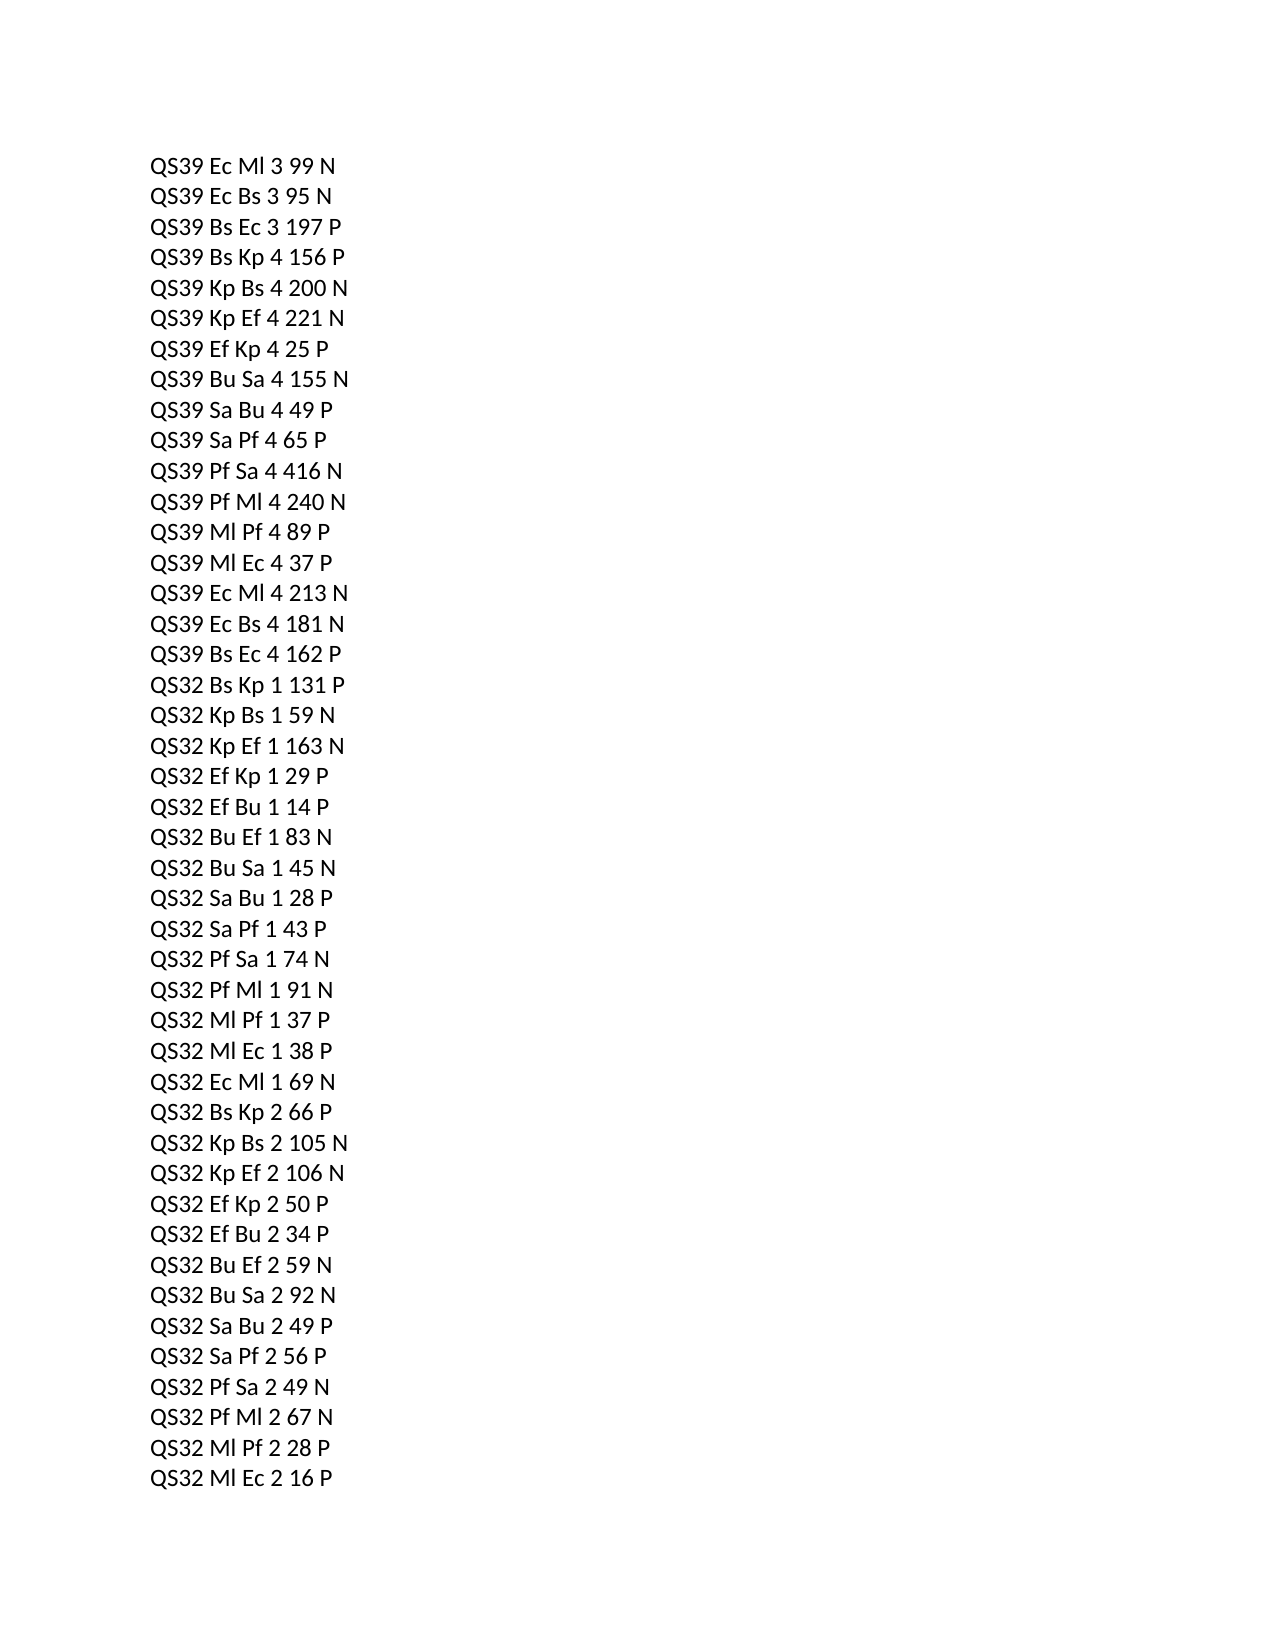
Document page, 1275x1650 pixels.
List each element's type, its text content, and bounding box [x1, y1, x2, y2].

text QS39 Bs Ec 4 162 P [150, 638, 1125, 669]
text QS39 Ec Bs 3 95 N [150, 181, 1125, 211]
text QS32 Bu Sa 1 45 N [150, 852, 1125, 882]
text QS32 Bu Sa 2 92 N [150, 1279, 1125, 1310]
text QS32 Ml Pf 2 28 P [150, 1432, 1125, 1462]
text QS39 Sa Bu 4 49 P [150, 394, 1125, 425]
text QS32 Ml Pf 1 37 P [150, 1004, 1125, 1035]
text QS32 Ef Bu 1 14 P [150, 791, 1125, 821]
text QS32 Ef Kp 2 50 P [150, 1188, 1125, 1218]
text QS32 Pf Ml 2 67 N [150, 1401, 1125, 1432]
text QS32 Bs Kp 1 131 P [150, 669, 1125, 699]
text QS32 Sa Pf 1 43 P [150, 913, 1125, 943]
text QS39 Kp Ef 4 221 N [150, 303, 1125, 333]
text QS39 Kp Bs 4 200 N [150, 272, 1125, 303]
text QS39 Ec Bs 4 181 N [150, 608, 1125, 638]
text QS32 Pf Ml 1 91 N [150, 974, 1125, 1004]
text QS32 Pf Sa 2 49 N [150, 1371, 1125, 1401]
text QS32 Sa Bu 1 28 P [150, 882, 1125, 913]
text QS39 Bs Kp 4 156 P [150, 242, 1125, 272]
text QS39 Bs Ec 3 197 P [150, 211, 1125, 242]
text QS32 Ef Bu 2 34 P [150, 1218, 1125, 1249]
text QS32 Ef Kp 1 29 P [150, 760, 1125, 791]
text QS39 Ml Ec 4 37 P [150, 547, 1125, 577]
text QS39 Ef Kp 4 25 P [150, 333, 1125, 364]
text QS39 Pf Sa 4 416 N [150, 455, 1125, 486]
text QS39 Pf Ml 4 240 N [150, 486, 1125, 516]
text QS32 Pf Sa 1 74 N [150, 943, 1125, 974]
text QS32 Ml Ec 2 16 P [150, 1462, 1125, 1493]
text QS32 Kp Ef 1 163 N [150, 730, 1125, 760]
text QS32 Kp Ef 2 106 N [150, 1157, 1125, 1188]
text QS32 Sa Pf 2 56 P [150, 1340, 1125, 1371]
text QS32 Kp Bs 1 59 N [150, 699, 1125, 730]
text QS39 Ec Ml 3 99 N [150, 150, 1125, 181]
text QS39 Ml Pf 4 89 P [150, 516, 1125, 547]
text QS32 Sa Bu 2 49 P [150, 1310, 1125, 1340]
text QS32 Bs Kp 2 66 P [150, 1096, 1125, 1127]
text QS32 Ec Ml 1 69 N [150, 1066, 1125, 1096]
text QS32 Bu Ef 2 59 N [150, 1249, 1125, 1279]
text QS39 Bu Sa 4 155 N [150, 364, 1125, 394]
text QS39 Sa Pf 4 65 P [150, 425, 1125, 455]
text QS39 Ec Ml 4 213 N [150, 577, 1125, 608]
text QS32 Ml Ec 1 38 P [150, 1035, 1125, 1066]
text QS32 Bu Ef 1 83 N [150, 821, 1125, 852]
text QS32 Kp Bs 2 105 N [150, 1127, 1125, 1157]
